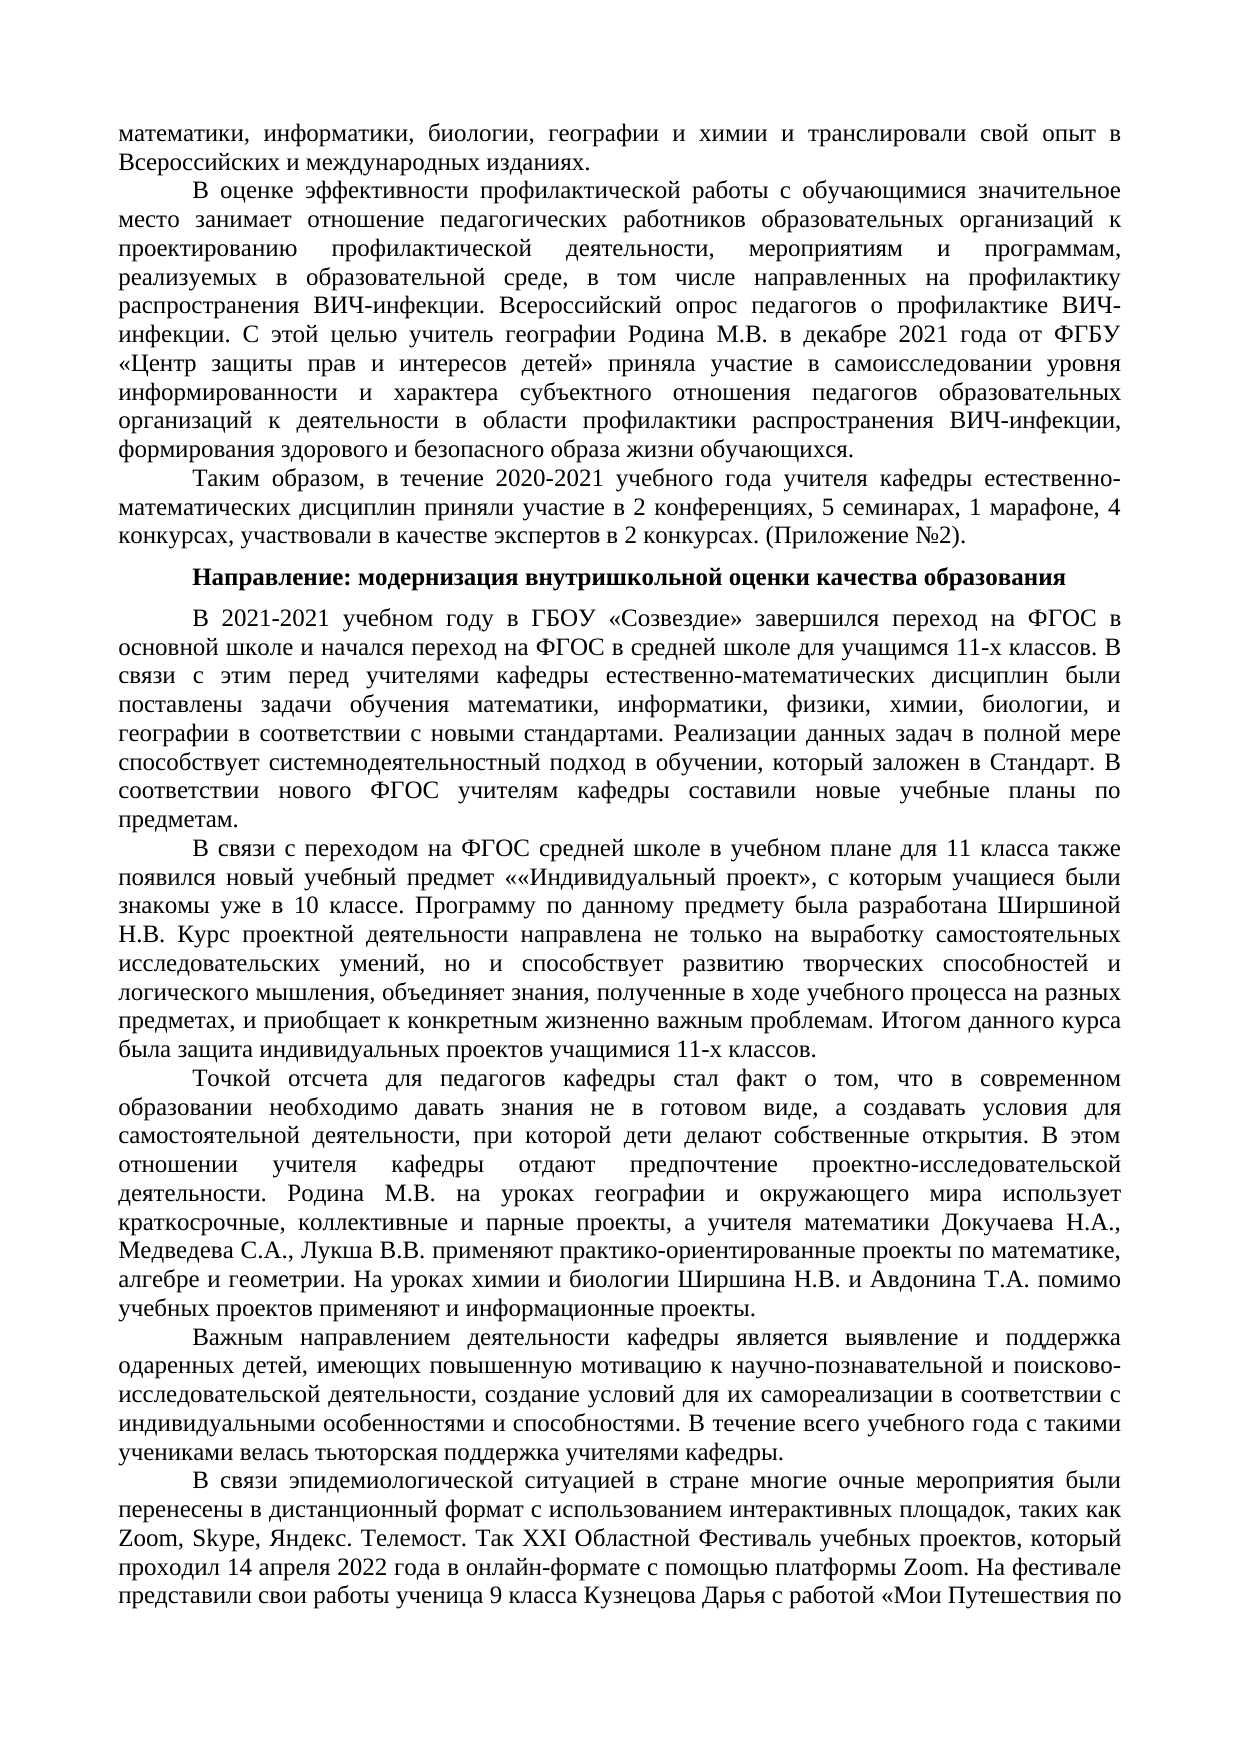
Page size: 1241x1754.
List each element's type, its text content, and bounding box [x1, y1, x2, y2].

text В связи с переходом на ФГОС средней школе в учебном плане для 11 класса также появился новый учебный предмет ««Индивидуальный проект», с которым учащиеся были знакомы уже в 10 классе. Программу по данному предмету была разработана Ширшиной Н.В. Курс проектной деятельности направлена не только на выработку самостоятельных исследовательских умений, но и способствует развитию творческих способностей и логического мышления, объединяет знания, полученные в ходе учебного процесса на разных предметах, и приобщает к конкретным жизненно важным проблемам. Итогом данного курса была защита индивидуальных проектов учащимися 11-х классов. [118, 833, 1122, 1063]
text В 2021-2021 учебном году в ГБОУ «Созвездие» завершился переход на ФГОС в основной школе и начался переход на ФГОС в средней школе для учащимся 11-х классов. В связи с этим перед учителями кафедры естественно-математических дисциплин были поставлены задачи обучения математики, информатики, физики, химии, биологии, и географии в соответствии с новыми стандартами. Реализации данных задач в полной мере способствует системнодеятельностный подход в обучении, который заложен в Стандарт. В соответствии нового ФГОС учителям кафедры составили новые учебные планы по предметам. [118, 603, 1122, 833]
text Важным направлением деятельности кафедры является выявление и поддержка одаренных детей, имеющих повышенную мотивацию к научно-познавательной и поисково-исследовательской деятельности, создание условий для их самореализации в соответствии с индивидуальными особенностями и способностями. В течение всего учебного года с такими учениками велась тьюторская поддержка учителями кафедры. [118, 1322, 1122, 1466]
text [118, 118, 1122, 176]
text Точкой отсчета для педагогов кафедры стал факт о том, что в современном образовании необходимо давать знания не в готовом виде, а создавать условия для самостоятельной деятельности, при которой дети делают собственные открытия. В этом отношении учителя кафедры отдают предпочтение проектно-исследовательской деятельности. Родина М.В. на уроках географии и окружающего мира использует краткосрочные, коллективные и парные проекты, а учителя математики Докучаева Н.А., Медведева С.А., Лукша В.В. применяют практико-ориентированные проекты по математике, алгебре и геометрии. На уроках химии и биологии Ширшина Н.В. и Авдонина Т.А. помимо учебных проектов применяют и информационные проекты. [118, 1063, 1122, 1322]
text Таким образом, в течение 2020-2021 учебного года учителя кафедры естественно-математических дисциплин приняли участие в 2 конференциях, 5 семинарах, 1 марафоне, 4 конкурсах, участвовали в качестве экспертов в 2 конкурсах. (Приложение №2). [118, 463, 1122, 549]
text Направление: модернизация внутришкольной оценки качества образования [118, 562, 1122, 591]
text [118, 1466, 1122, 1609]
text В оценке эффективности профилактической работы с обучающимися значительное место занимает отношение педагогических работников образовательных организаций к проектированию профилактической деятельности, мероприятиям и программам, реализуемых в образовательной среде, в том числе направленных на профилактику распространения ВИЧ-инфекции. Всероссийский опрос педагогов о профилактике ВИЧ-инфекции. С этой целью учитель географии Родина М.В. в декабре 2021 года от ФГБУ «Центр защиты прав и интересов детей» приняла участие в самоисследовании уровня информированности и характера субъектного отношения педагогов образовательных организаций к деятельности в области профилактики распространения ВИЧ-инфекции, формирования здорового и безопасного образа жизни обучающихся. [118, 176, 1122, 463]
